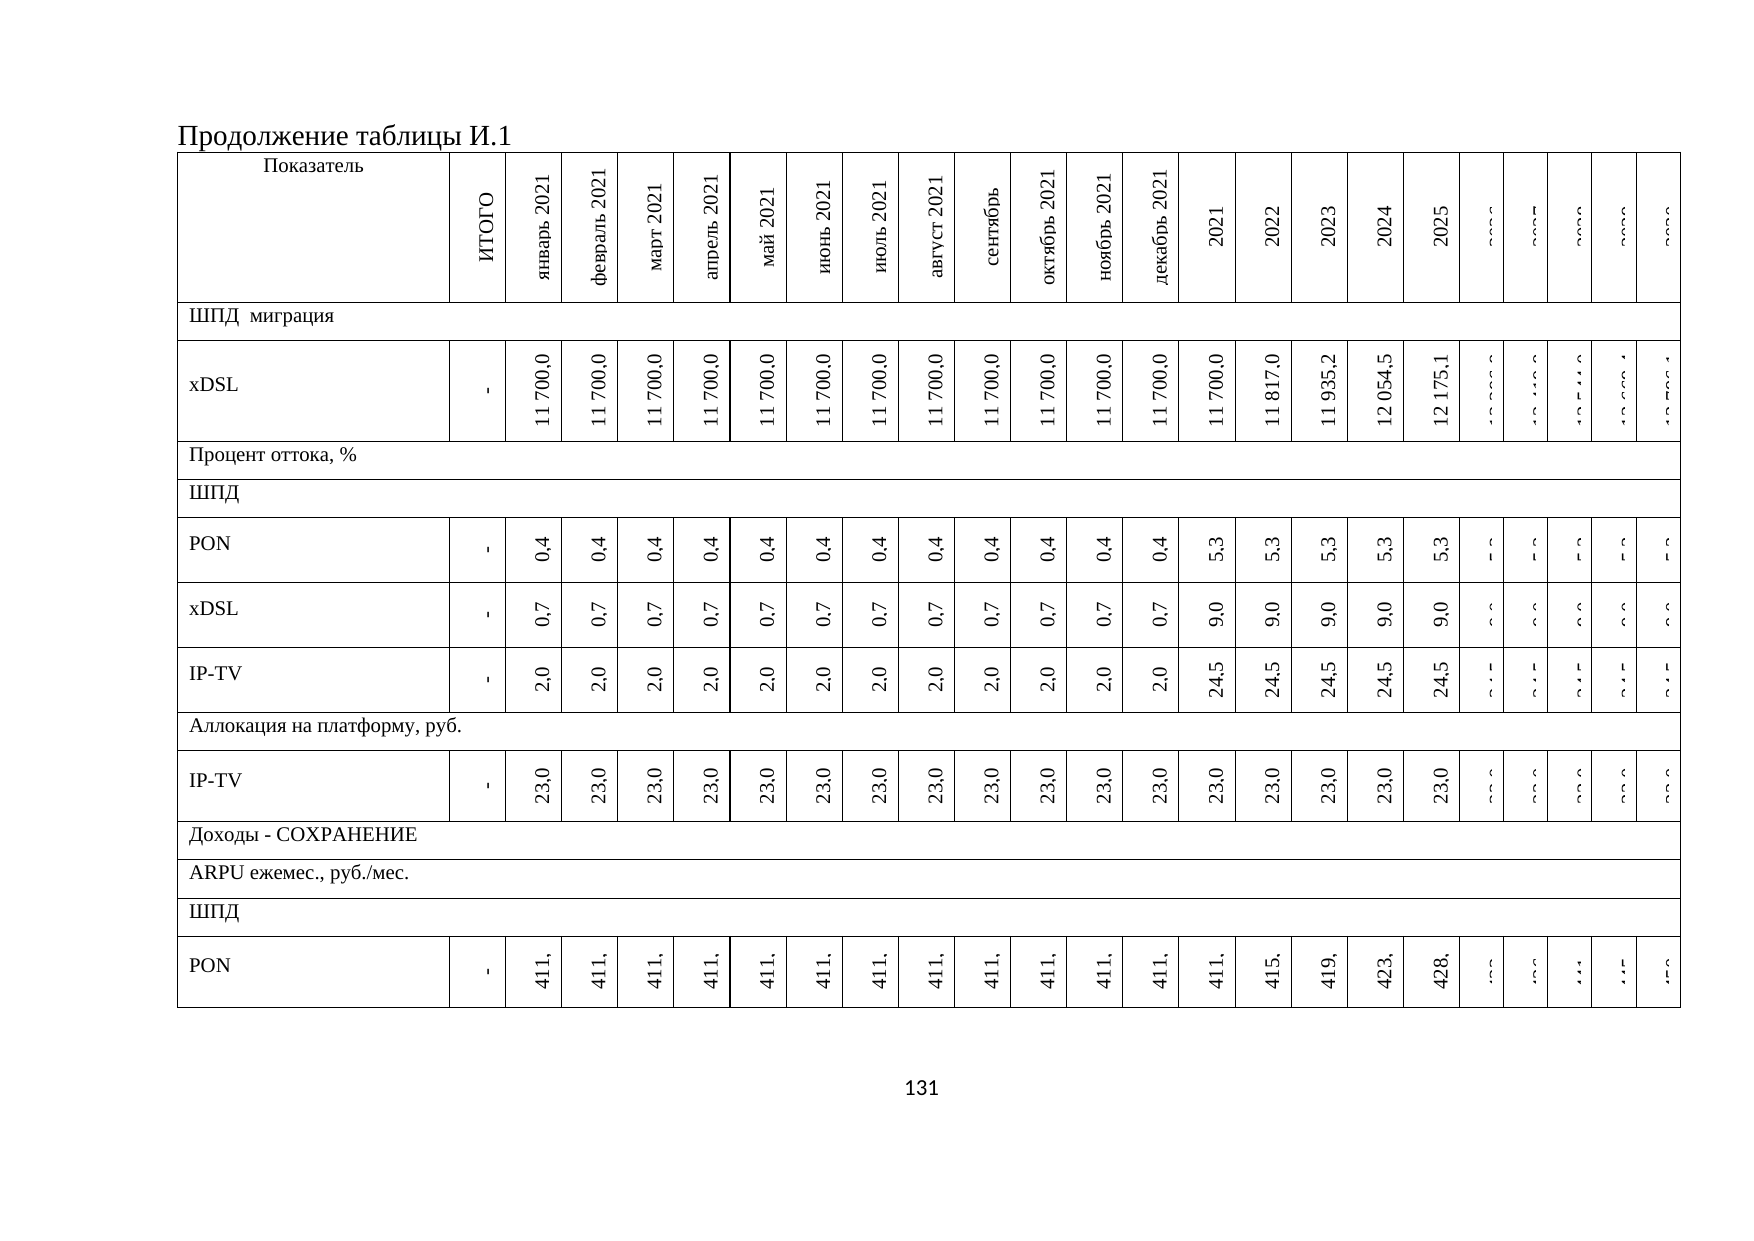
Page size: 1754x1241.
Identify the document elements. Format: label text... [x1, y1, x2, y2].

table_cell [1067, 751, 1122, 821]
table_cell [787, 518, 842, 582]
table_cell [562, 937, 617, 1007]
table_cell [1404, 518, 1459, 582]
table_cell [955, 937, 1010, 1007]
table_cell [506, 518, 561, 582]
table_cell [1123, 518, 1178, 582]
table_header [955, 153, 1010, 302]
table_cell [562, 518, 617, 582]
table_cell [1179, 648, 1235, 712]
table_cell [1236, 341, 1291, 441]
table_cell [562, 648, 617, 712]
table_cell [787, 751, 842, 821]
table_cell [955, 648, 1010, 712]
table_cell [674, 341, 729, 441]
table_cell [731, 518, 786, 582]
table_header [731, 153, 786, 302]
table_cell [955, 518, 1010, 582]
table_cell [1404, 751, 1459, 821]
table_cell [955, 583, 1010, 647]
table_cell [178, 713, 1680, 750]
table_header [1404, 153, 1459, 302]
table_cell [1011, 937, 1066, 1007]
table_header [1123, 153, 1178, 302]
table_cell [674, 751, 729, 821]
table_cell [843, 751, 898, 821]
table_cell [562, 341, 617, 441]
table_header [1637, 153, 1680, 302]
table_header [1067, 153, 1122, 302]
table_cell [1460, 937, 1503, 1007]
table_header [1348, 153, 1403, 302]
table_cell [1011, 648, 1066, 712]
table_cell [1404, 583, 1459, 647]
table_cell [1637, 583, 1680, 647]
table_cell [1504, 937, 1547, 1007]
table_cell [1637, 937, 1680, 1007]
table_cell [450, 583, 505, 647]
text Продолжение таблицы И.1 [177, 118, 1665, 152]
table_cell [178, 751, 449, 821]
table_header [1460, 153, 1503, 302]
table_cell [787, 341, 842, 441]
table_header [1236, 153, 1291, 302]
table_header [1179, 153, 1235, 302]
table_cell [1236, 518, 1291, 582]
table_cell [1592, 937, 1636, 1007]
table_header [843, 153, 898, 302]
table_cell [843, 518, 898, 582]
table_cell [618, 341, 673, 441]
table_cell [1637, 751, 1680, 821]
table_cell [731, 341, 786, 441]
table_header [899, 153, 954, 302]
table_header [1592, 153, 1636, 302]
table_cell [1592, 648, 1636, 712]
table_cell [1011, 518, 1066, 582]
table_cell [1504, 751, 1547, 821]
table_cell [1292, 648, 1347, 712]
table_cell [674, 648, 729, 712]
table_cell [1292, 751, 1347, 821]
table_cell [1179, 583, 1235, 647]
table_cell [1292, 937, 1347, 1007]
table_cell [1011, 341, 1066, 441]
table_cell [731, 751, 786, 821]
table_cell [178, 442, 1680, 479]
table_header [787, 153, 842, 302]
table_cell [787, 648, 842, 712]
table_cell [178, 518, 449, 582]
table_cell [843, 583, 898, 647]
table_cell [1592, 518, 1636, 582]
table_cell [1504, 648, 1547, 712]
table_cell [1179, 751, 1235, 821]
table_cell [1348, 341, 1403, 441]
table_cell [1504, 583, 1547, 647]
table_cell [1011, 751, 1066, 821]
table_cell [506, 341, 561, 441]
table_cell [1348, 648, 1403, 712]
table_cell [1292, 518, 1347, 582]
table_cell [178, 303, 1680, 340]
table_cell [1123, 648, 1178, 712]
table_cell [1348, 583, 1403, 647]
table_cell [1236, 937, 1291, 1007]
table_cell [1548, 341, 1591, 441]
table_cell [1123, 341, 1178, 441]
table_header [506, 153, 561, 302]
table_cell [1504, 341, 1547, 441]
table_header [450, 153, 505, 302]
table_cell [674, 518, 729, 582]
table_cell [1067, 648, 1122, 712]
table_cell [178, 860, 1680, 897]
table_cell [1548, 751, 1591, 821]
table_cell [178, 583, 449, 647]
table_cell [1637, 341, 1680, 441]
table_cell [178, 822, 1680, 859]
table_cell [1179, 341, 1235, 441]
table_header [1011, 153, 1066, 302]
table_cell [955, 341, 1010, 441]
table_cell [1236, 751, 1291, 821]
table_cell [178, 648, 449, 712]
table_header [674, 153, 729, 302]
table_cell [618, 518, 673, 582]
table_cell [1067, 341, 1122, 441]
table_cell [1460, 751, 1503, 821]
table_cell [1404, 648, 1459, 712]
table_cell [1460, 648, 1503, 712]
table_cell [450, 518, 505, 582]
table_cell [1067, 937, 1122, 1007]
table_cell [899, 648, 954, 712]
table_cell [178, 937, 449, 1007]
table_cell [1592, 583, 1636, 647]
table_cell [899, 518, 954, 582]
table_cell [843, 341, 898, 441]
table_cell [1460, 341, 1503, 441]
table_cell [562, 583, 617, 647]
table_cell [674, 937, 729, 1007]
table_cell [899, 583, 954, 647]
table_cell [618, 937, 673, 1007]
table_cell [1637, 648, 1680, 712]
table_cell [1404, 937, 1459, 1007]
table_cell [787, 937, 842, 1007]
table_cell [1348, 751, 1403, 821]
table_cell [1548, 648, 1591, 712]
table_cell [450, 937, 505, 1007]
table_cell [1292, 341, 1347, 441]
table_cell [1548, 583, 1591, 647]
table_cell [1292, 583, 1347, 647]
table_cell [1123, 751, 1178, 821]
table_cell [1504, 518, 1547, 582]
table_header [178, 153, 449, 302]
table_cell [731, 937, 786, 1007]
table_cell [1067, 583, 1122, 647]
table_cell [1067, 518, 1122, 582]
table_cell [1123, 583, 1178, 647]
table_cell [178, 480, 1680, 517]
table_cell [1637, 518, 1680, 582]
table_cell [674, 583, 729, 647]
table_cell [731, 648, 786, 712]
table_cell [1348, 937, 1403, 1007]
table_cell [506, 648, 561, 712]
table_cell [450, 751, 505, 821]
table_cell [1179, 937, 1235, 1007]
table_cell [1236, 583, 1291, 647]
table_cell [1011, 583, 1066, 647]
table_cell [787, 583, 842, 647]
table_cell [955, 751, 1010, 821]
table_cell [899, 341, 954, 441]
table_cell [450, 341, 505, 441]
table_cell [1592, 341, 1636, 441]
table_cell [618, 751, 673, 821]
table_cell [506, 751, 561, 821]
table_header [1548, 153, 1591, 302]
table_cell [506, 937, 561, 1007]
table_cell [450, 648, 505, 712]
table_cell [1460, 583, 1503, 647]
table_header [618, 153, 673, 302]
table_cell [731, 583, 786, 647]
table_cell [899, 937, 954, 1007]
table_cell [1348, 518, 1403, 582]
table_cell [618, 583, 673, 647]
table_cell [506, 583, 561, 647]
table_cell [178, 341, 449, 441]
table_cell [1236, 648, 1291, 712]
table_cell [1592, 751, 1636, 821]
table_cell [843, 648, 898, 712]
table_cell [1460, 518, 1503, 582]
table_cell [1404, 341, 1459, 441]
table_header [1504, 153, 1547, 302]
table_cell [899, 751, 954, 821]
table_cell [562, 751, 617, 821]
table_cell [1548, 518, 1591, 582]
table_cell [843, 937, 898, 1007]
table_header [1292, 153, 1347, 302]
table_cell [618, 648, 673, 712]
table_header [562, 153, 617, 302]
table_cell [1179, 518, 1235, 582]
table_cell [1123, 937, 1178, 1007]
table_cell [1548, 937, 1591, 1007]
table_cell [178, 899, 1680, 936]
